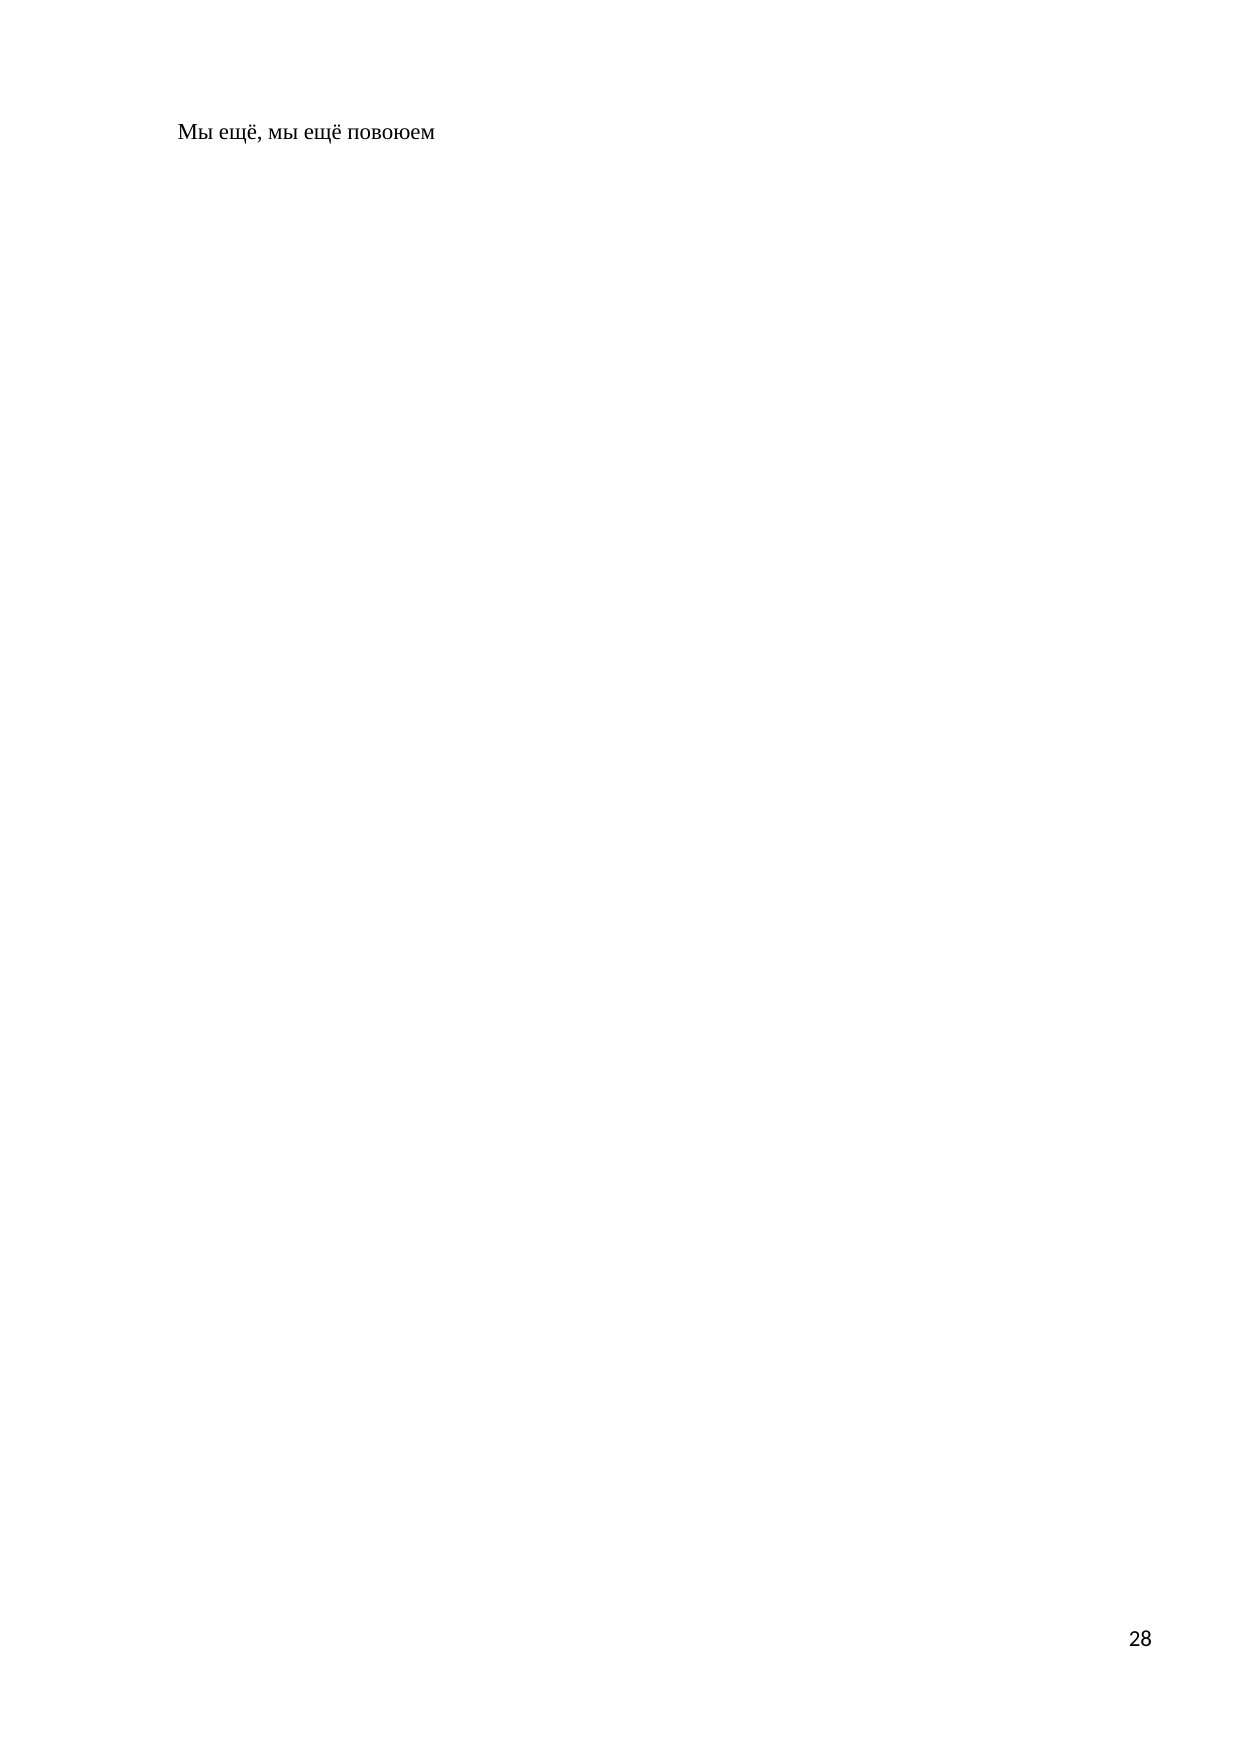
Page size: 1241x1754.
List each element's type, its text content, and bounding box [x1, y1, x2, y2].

text Мы ещё, мы ещё повоюем [177, 118, 1152, 144]
